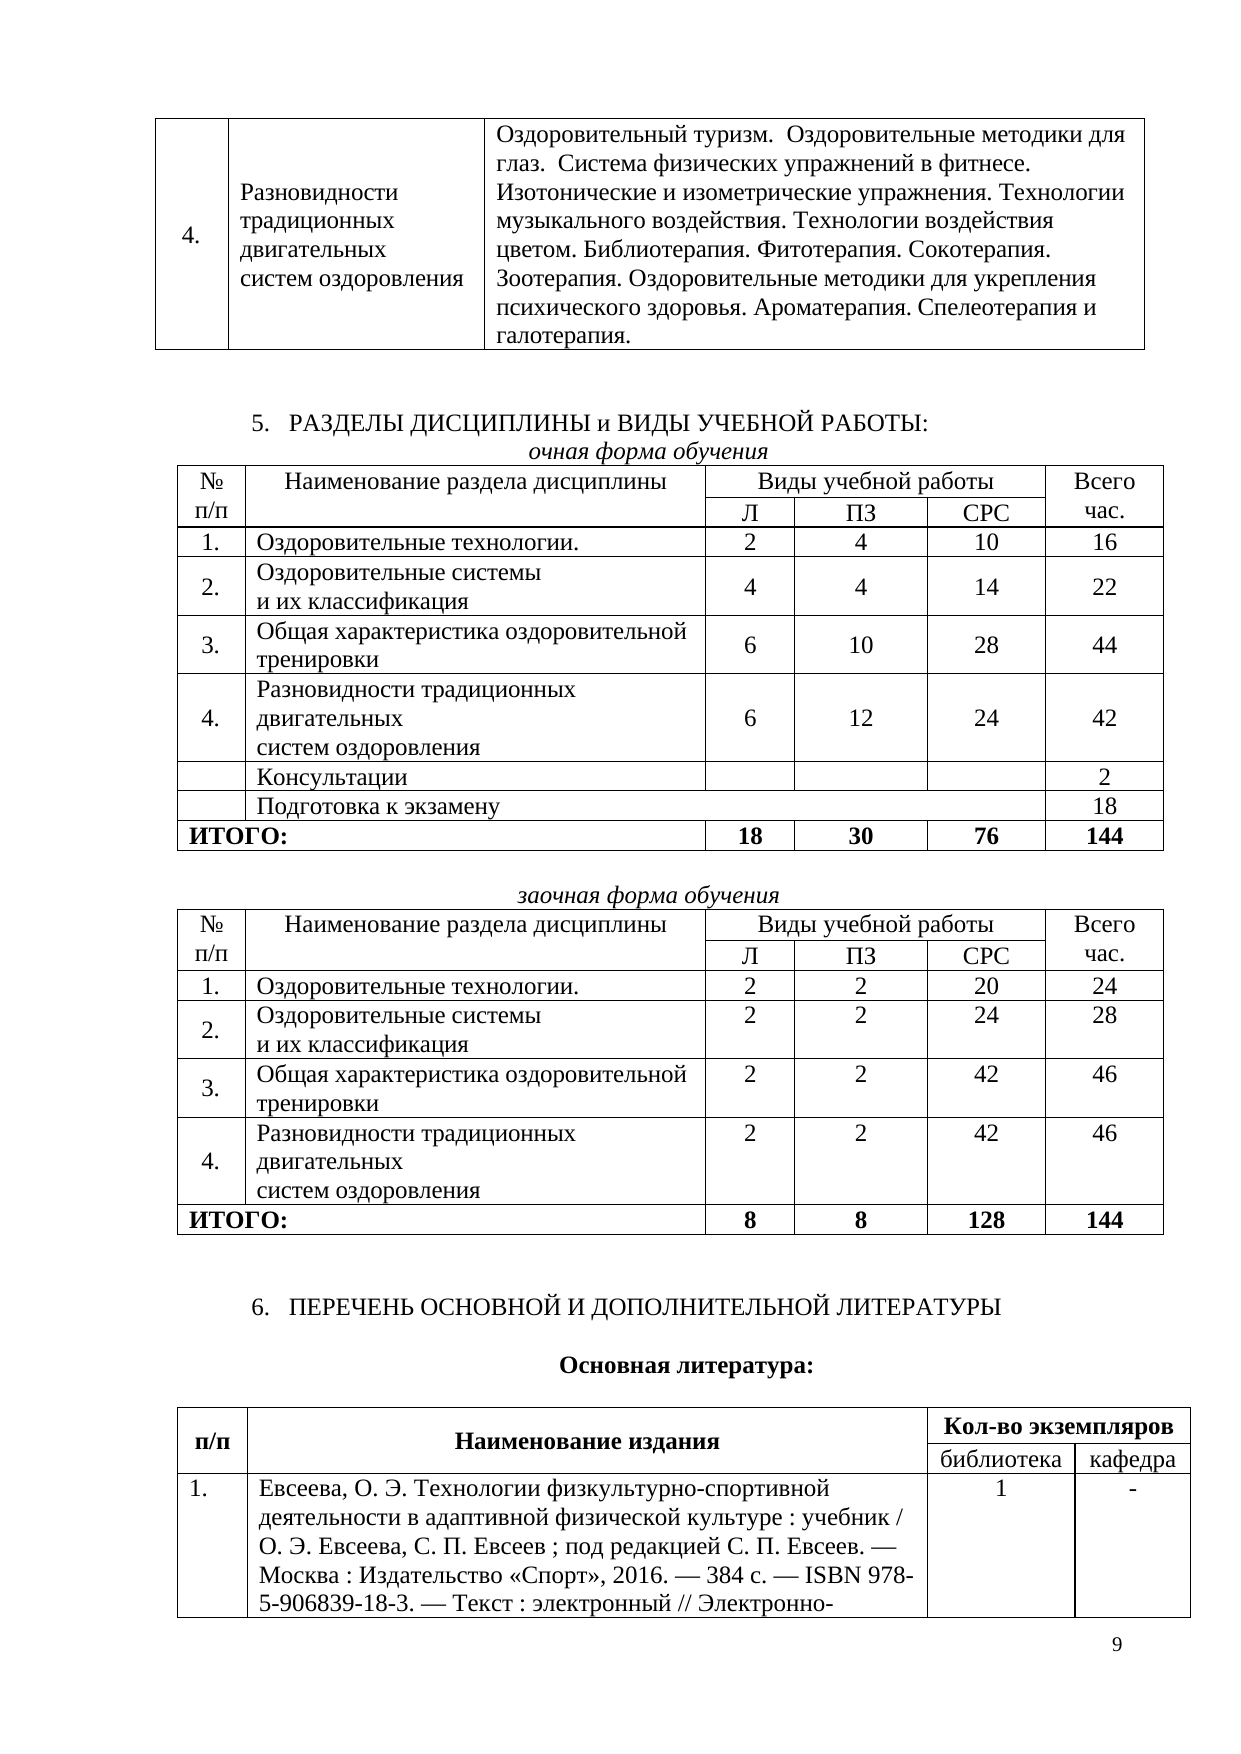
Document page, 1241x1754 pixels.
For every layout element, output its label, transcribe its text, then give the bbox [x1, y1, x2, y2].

table_cell 18 [706, 821, 794, 850]
text заочная форма обучения [177, 880, 1122, 908]
table_cell 8 [706, 1205, 794, 1234]
list Перечень основной и дополнительной литературы [251, 1292, 1122, 1321]
table_cell 1. [178, 971, 245, 999]
table_cell 2 [706, 528, 794, 556]
table_cell 10 [928, 528, 1045, 556]
table_cell 4. [178, 674, 245, 761]
table_cell Общая характеристика оздоровительной тренировки [246, 1059, 705, 1117]
table_cell 18 [1046, 791, 1163, 820]
text Основная литература: [251, 1350, 1122, 1378]
table_cell 8 [795, 1205, 927, 1234]
table_cell - [1076, 1474, 1190, 1617]
table_cell Разновидности традиционных двигательных систем оздоровления [246, 674, 705, 761]
table_cell Л [706, 941, 794, 970]
table_cell 42 [928, 1059, 1045, 1117]
table_cell Л [706, 498, 794, 526]
table_cell библиотека [928, 1444, 1074, 1472]
table_cell 1 [928, 1474, 1074, 1617]
table_header п/п [178, 1408, 247, 1472]
table_cell 42 [928, 1118, 1045, 1204]
table_cell 2 [706, 1001, 794, 1058]
table_cell 46 [1046, 1059, 1163, 1117]
table_cell 2 [706, 1118, 794, 1204]
table_cell 4. [156, 119, 228, 349]
table_header Виды учебной работы [706, 466, 1045, 497]
table_cell Консультации [246, 762, 705, 790]
table_cell 28 [928, 616, 1045, 673]
table_cell 2 [706, 1059, 794, 1117]
table_cell Подготовка к экзамену [246, 791, 1045, 820]
table_header Кол-во экземпляров [928, 1408, 1190, 1443]
table_header Всего час. [1046, 910, 1163, 970]
table_cell 4. [178, 1118, 245, 1204]
table_cell 2 [706, 971, 794, 999]
table_cell 4 [795, 557, 927, 615]
table_cell ИТОГО: [178, 1205, 705, 1234]
table_header Наименование издания [248, 1408, 927, 1472]
table_header Наименование раздела дисциплины [246, 910, 705, 970]
table_cell Оздоровительный туризм. Оздоровительные методики для глаз. Система физических упражнений в фитнесе. Изотонические и изометрические упражнения. Технологии музыкального воздействия. Технологии воздействия цветом. Библиотерапия. Фитотерапия. Сокотерапия. Зоотерапия. Оздоровительные методики для укрепления психического здоровья. Ароматерапия. Спелеотерапия и галотерапия. [485, 119, 1144, 349]
table_cell 128 [928, 1205, 1045, 1234]
table_cell 24 [1046, 971, 1163, 999]
table_cell Оздоровительные технологии. [246, 971, 705, 999]
table_cell 2 [795, 971, 927, 999]
table_cell [928, 762, 1045, 790]
table_cell [178, 791, 245, 820]
table_cell 2 [795, 1118, 927, 1204]
table_cell ПЗ [795, 941, 927, 970]
table_cell 46 [1046, 1118, 1163, 1204]
table_header Всего час. [1046, 466, 1163, 526]
table_cell 2 [795, 1059, 927, 1117]
table_cell 10 [795, 616, 927, 673]
list РАЗДЕЛЫ ДИСЦИПЛИНЫ и ВИДЫ УЧЕБНОЙ РАБОТЫ: [251, 408, 1122, 436]
table_cell 2 [1046, 762, 1163, 790]
table_cell 44 [1046, 616, 1163, 673]
table_cell Разновидности традиционных двигательных систем оздоровления [229, 119, 484, 349]
table_cell 3. [178, 1059, 245, 1117]
table_cell 144 [1046, 821, 1163, 850]
table_cell ПЗ [795, 498, 927, 526]
table_cell 30 [795, 821, 927, 850]
table_cell 4 [706, 557, 794, 615]
table_cell 12 [795, 674, 927, 761]
table_cell Общая характеристика оздоровительной тренировки [246, 616, 705, 673]
table_cell 144 [1046, 1205, 1163, 1234]
table_cell 2. [178, 1001, 245, 1058]
table_cell Оздоровительные системы и их классификация [246, 1001, 705, 1058]
table_cell ИТОГО: [178, 821, 705, 850]
table_cell 14 [928, 557, 1045, 615]
table_cell Оздоровительные технологии. [246, 528, 705, 556]
table_cell 28 [1046, 1001, 1163, 1058]
table_cell [795, 762, 927, 790]
table_cell 3. [178, 616, 245, 673]
table_header Виды учебной работы [706, 910, 1045, 940]
text очная форма обучения [177, 436, 1122, 465]
table_cell [178, 762, 245, 790]
table_cell 22 [1046, 557, 1163, 615]
table_header № п/п [178, 466, 245, 526]
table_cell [248, 1474, 927, 1617]
table_cell 4 [795, 528, 927, 556]
table_cell 2 [795, 1001, 927, 1058]
table_cell 1. [178, 528, 245, 556]
table_cell 6 [706, 674, 794, 761]
table_cell СРС [928, 941, 1045, 970]
table_header Наименование раздела дисциплины [246, 466, 705, 526]
table_cell [706, 762, 794, 790]
table_cell 16 [1046, 528, 1163, 556]
table_cell кафедра [1076, 1444, 1190, 1472]
table_cell 24 [928, 674, 1045, 761]
table_cell Оздоровительные системы и их классификация [246, 557, 705, 615]
table_cell [178, 1474, 247, 1617]
table_header № п/п [178, 910, 245, 970]
table_cell СРС [928, 498, 1045, 526]
table_cell 24 [928, 1001, 1045, 1058]
table_cell 6 [706, 616, 794, 673]
table_cell 76 [928, 821, 1045, 850]
table_cell 2. [178, 557, 245, 615]
table_cell 42 [1046, 674, 1163, 761]
table_cell Разновидности традиционных двигательных систем оздоровления [246, 1118, 705, 1204]
table_cell 20 [928, 971, 1045, 999]
